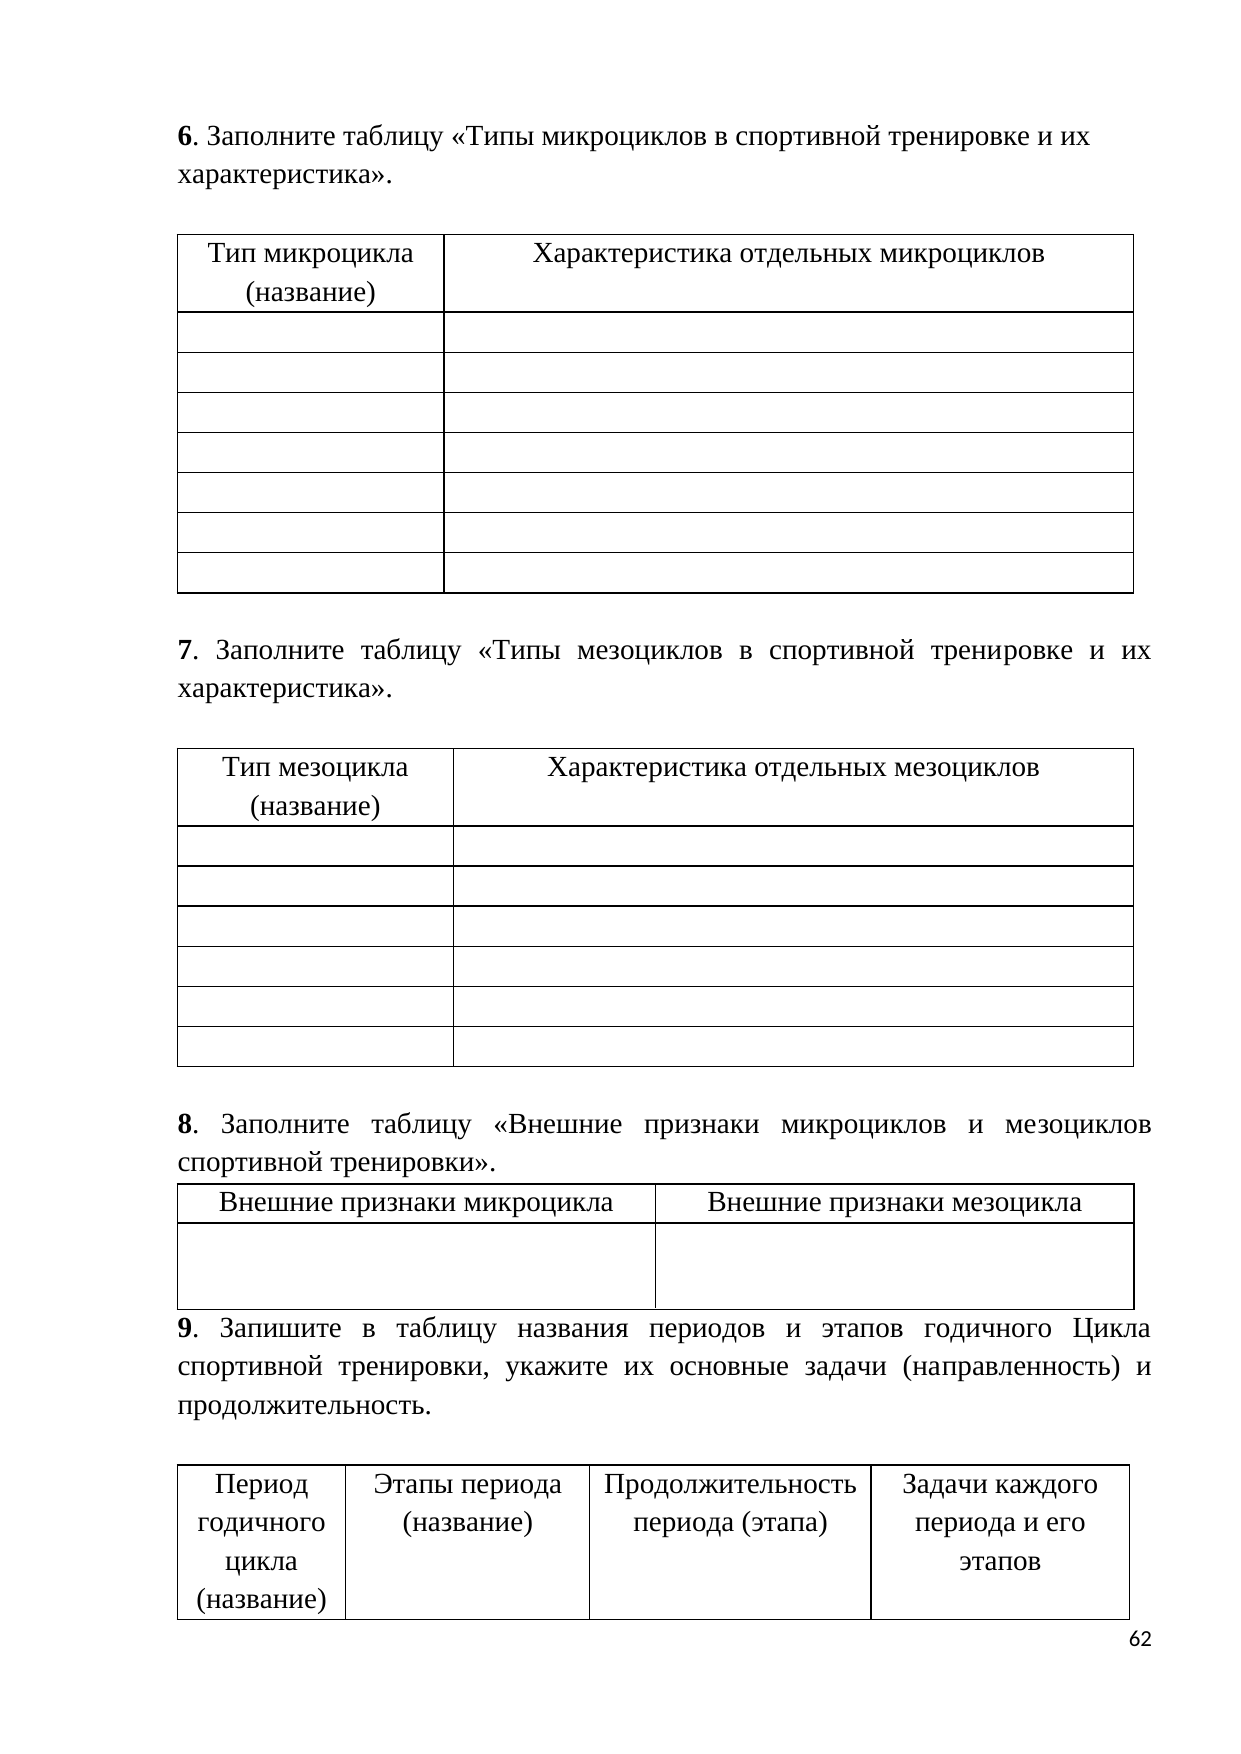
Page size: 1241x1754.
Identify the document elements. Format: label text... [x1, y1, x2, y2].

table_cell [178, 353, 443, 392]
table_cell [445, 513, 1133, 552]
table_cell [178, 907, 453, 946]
text 9. Запишите в таблицу названия периодов и этапов годичного Цикла спортивной тренировки, укажите их основные задачи (направленность) и продолжительность. [177, 1310, 1152, 1421]
text 6. Заполните таблицу «Типы микроциклов в спортивной тренировке и их характеристика». [177, 118, 1152, 190]
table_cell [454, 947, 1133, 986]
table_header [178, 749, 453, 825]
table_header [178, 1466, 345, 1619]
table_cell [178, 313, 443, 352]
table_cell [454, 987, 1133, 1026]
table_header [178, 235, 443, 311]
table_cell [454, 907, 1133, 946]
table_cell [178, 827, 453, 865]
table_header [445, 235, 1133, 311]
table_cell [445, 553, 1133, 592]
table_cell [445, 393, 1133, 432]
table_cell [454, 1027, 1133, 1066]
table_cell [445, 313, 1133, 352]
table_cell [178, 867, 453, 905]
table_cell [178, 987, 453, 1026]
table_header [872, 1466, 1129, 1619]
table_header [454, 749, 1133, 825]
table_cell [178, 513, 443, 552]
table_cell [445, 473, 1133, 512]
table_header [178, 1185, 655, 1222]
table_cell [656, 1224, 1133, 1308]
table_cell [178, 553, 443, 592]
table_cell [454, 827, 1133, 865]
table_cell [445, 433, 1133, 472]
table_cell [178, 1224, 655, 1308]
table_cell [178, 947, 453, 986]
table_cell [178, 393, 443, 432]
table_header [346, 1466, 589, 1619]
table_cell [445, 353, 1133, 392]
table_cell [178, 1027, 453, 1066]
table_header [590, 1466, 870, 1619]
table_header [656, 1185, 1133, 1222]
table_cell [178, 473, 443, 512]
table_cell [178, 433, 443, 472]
text 8. Заполните таблицу «Внешние признаки микроциклов и мезоциклов спортивной тренировки». [177, 1106, 1152, 1178]
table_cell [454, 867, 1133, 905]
text 7. Заполните таблицу «Типы мезоциклов в спортивной тренировке и их характеристика». [177, 632, 1152, 704]
